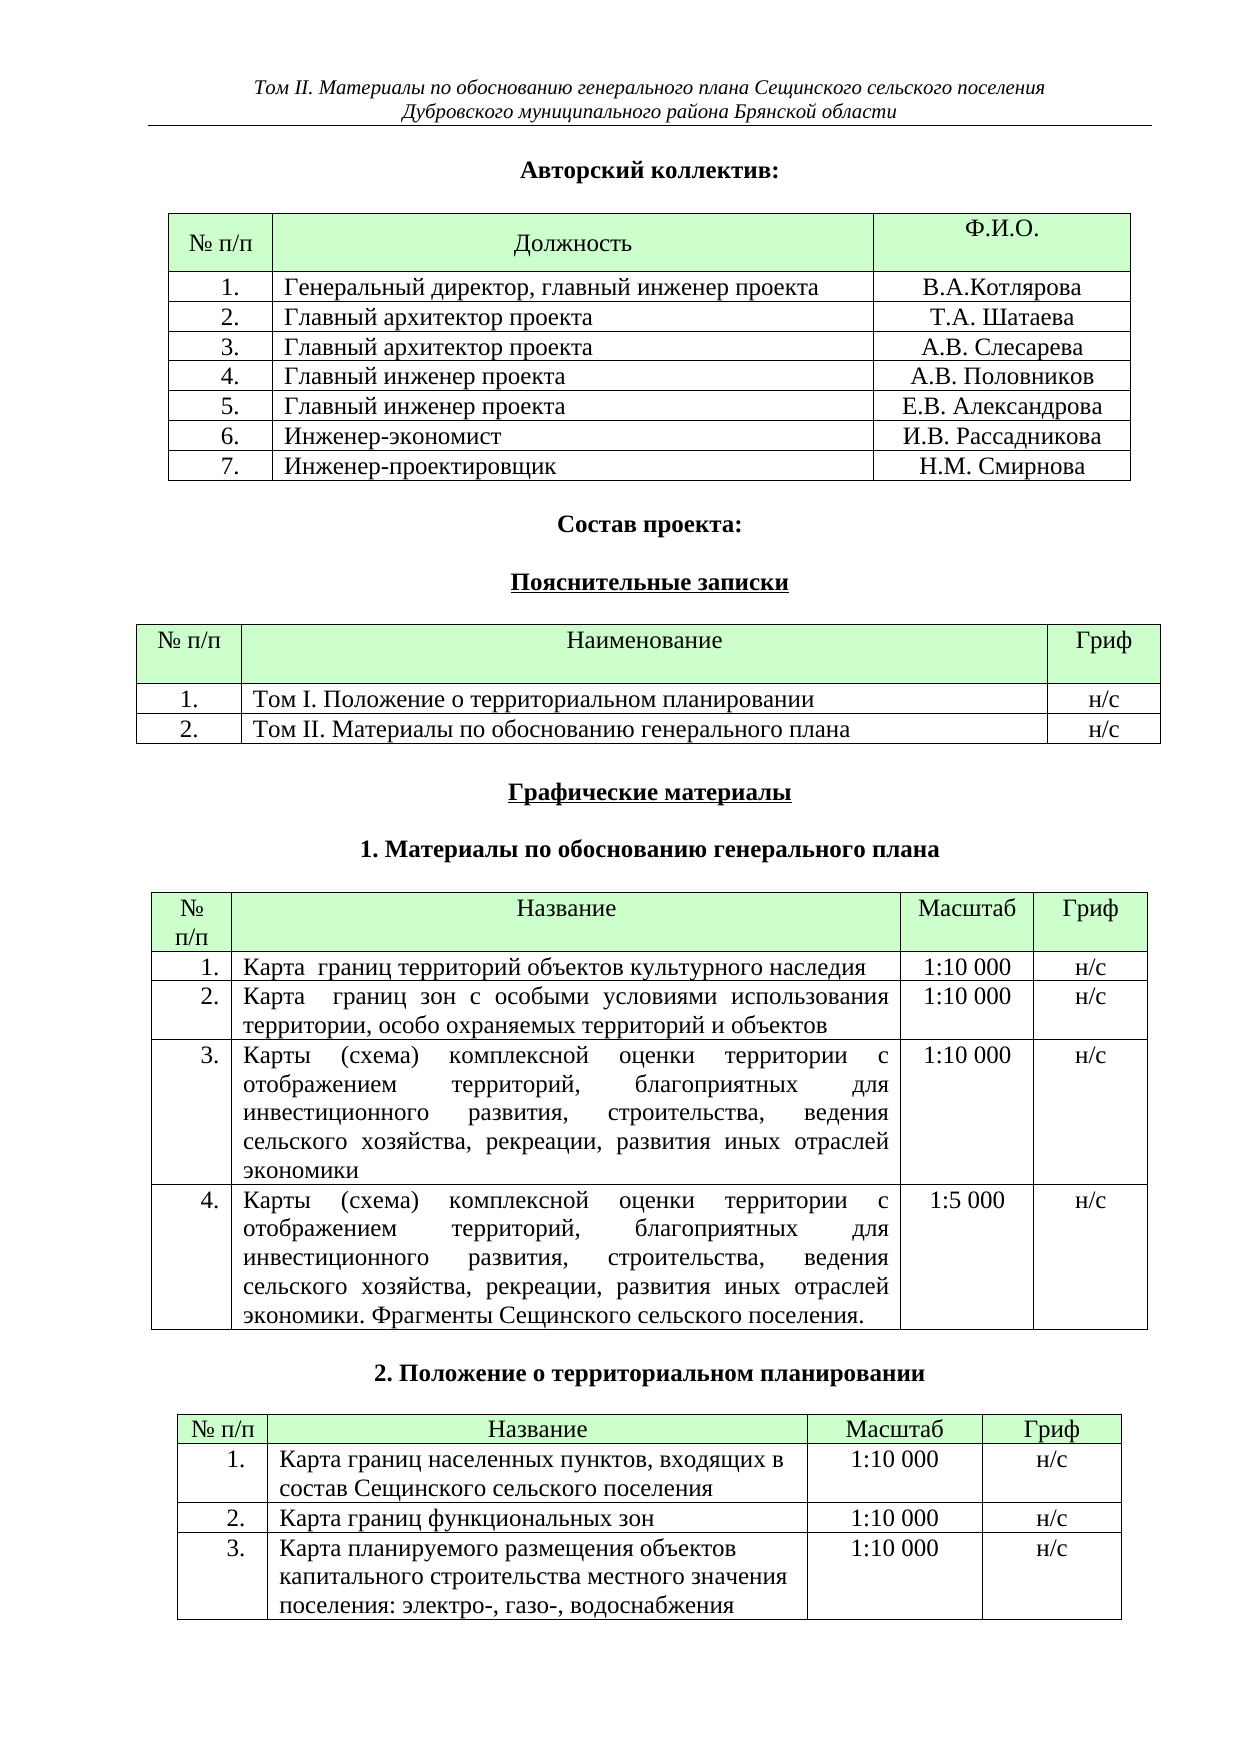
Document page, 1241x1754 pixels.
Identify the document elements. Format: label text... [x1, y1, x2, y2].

table_cell 2. [137, 714, 241, 742]
table_cell [169, 391, 272, 420]
table_cell 1:10 000 [808, 1533, 982, 1619]
table_cell 1:10 000 [808, 1444, 982, 1502]
table_cell [169, 332, 272, 360]
text Состав проекта: [148, 509, 1152, 538]
table_cell н/с [983, 1533, 1121, 1619]
table_cell 1:10 000 [901, 952, 1033, 980]
table_cell Карта границ функциональных зон [268, 1503, 807, 1532]
table_header Гриф [983, 1415, 1121, 1443]
table_cell Е.В. Александрова [874, 391, 1130, 420]
table_cell н/с [1034, 1185, 1147, 1328]
table_cell Главный архитектор проекта [273, 302, 873, 331]
table_cell н/с [1034, 952, 1147, 980]
table_cell [152, 981, 231, 1039]
table_cell Карта границ территорий объектов культурного наследия [232, 952, 900, 980]
table_header Название [268, 1415, 807, 1443]
table_cell Н.М. Смирнова [874, 451, 1130, 479]
table_header № п/п [169, 214, 272, 271]
table_cell 1:5 000 [901, 1185, 1033, 1328]
table_cell А.В. Слесарева [874, 332, 1130, 360]
table_cell [152, 952, 231, 980]
table_cell Том I. Положение о территориальном планировании [242, 684, 1047, 713]
table_cell Генеральный директор, главный инженер проекта [273, 272, 873, 301]
table_cell [169, 421, 272, 450]
table_header Должность [273, 214, 873, 271]
table_cell [178, 1444, 267, 1502]
table_cell А.В. Половников [874, 361, 1130, 390]
table_cell н/с [1048, 684, 1160, 713]
table_cell Карты (схема) комплексной оценки территории с отображением территорий, благоприятных для инвестиционного развития, строительства, ведения сельского хозяйства, рекреации, развития иных отраслей экономики. Фрагменты Сещинского сельского поселения. [232, 1185, 900, 1328]
table_cell В.А.Котлярова [874, 272, 1130, 301]
table_cell Инженер-экономист [273, 421, 873, 450]
text 2. Положение о территориальном планировании [148, 1358, 1152, 1387]
table_cell Карта границ зон с особыми условиями использования территории, особо охраняемых территорий и объектов [232, 981, 900, 1039]
table_header № п/п [137, 625, 241, 683]
table_cell Инженер-проектировщик [273, 451, 873, 479]
table_cell [169, 272, 272, 301]
table_cell [152, 1185, 231, 1328]
text Пояснительные записки [148, 567, 1152, 596]
table_cell Карты (схема) комплексной оценки территории с отображением территорий, благоприятных для инвестиционного развития, строительства, ведения сельского хозяйства, рекреации, развития иных отраслей экономики [232, 1040, 900, 1184]
table_header Гриф [1048, 625, 1160, 683]
table_cell [169, 361, 272, 390]
table_cell [169, 302, 272, 331]
table_cell н/с [1034, 1040, 1147, 1184]
table_cell 1:10 000 [808, 1503, 982, 1532]
text Графические материалы [148, 777, 1152, 806]
table_cell [152, 1040, 231, 1184]
table_cell Главный инженер проекта [273, 391, 873, 420]
table_cell 1:10 000 [901, 1040, 1033, 1184]
text Авторский коллектив: [148, 155, 1152, 184]
table_cell Карта границ населенных пунктов, входящих в состав Сещинского сельского поселения [268, 1444, 807, 1502]
table_cell [169, 451, 272, 479]
table_cell 1:10 000 [901, 981, 1033, 1039]
table_header Масштаб [808, 1415, 982, 1443]
table_cell Т.А. Шатаева [874, 302, 1130, 331]
table_cell И.В. Рассадникова [874, 421, 1130, 450]
table_header Ф.И.О. [874, 214, 1130, 271]
table_cell н/с [983, 1503, 1121, 1532]
table_cell Главный инженер проекта [273, 361, 873, 390]
table_cell н/с [983, 1444, 1121, 1502]
table_cell Главный архитектор проекта [273, 332, 873, 360]
table_header Наименование [242, 625, 1047, 683]
table_cell 1. [137, 684, 241, 713]
table_header № п/п [152, 893, 231, 951]
table_cell н/с [1048, 714, 1160, 742]
table_cell [178, 1533, 267, 1619]
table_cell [268, 1533, 807, 1619]
table_cell [178, 1503, 267, 1532]
text 1. Материалы по обоснованию генерального плана [148, 834, 1152, 863]
table_cell н/с [1034, 981, 1147, 1039]
table_header Название [232, 893, 900, 951]
table_header № п/п [178, 1415, 267, 1443]
table_header Гриф [1034, 893, 1147, 951]
table_header Масштаб [901, 893, 1033, 951]
table_cell Том II. Материалы по обоснованию генерального плана [242, 714, 1047, 742]
